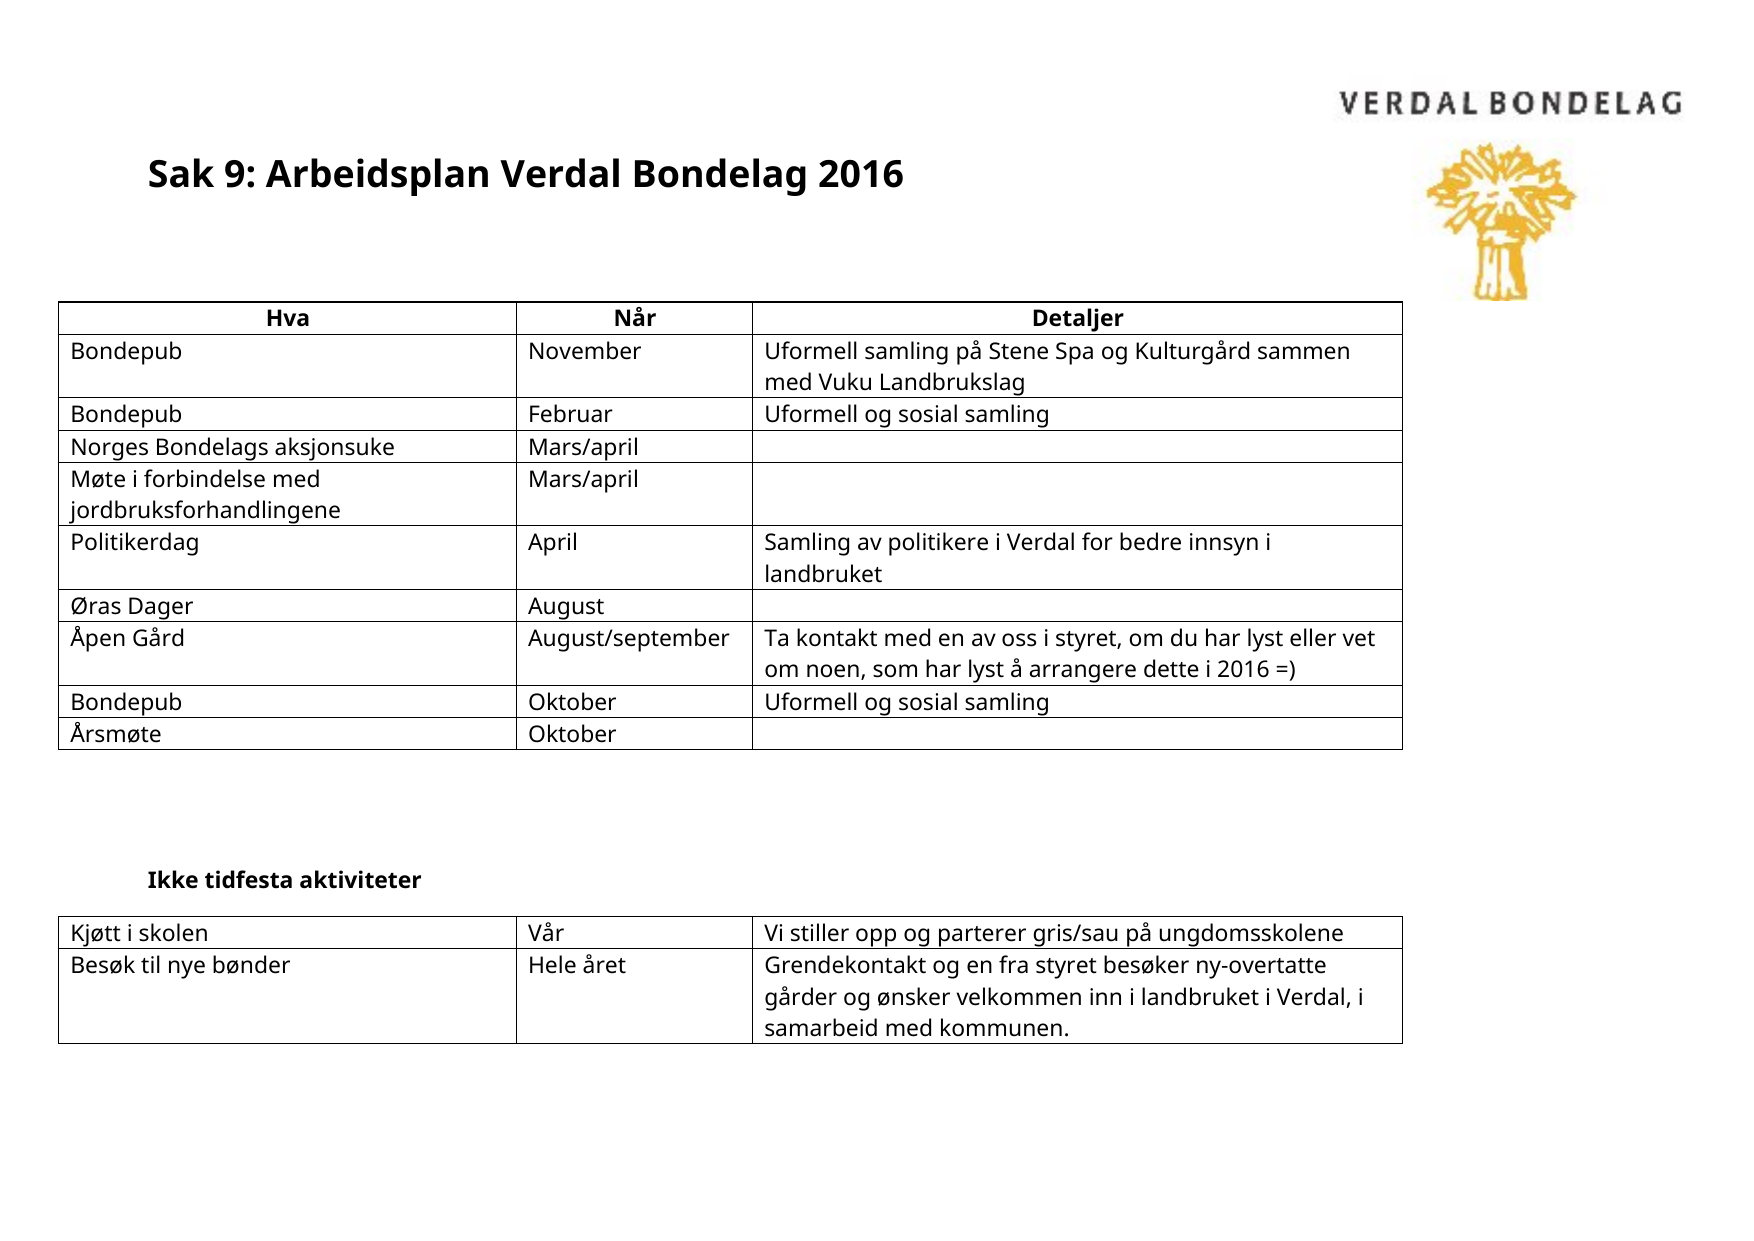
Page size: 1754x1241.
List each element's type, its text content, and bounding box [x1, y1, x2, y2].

table_cell Mars/april [517, 463, 752, 525]
text Sak 9: Arbeidsplan Verdal Bondelag 2016 [148, 148, 1286, 199]
table_cell Åpen Gård [59, 622, 516, 685]
picture [1286, 75, 1719, 296]
table_cell Besøk til nye bønder [59, 949, 516, 1043]
table_cell Grendekontakt og en fra styret besøker ny-overtatte gårder og ønsker velkommen inn i landbruket i Verdal, i samarbeid med kommunen. [753, 949, 1402, 1043]
table_header Hva [59, 303, 516, 334]
table_cell Bondepub [59, 686, 516, 717]
table_cell Bondepub [59, 398, 516, 429]
table_cell Øras Dager [59, 590, 516, 621]
table_cell Bondepub [59, 335, 516, 397]
table_cell Møte i forbindelse med jordbruksforhandlingene [59, 463, 516, 525]
table_cell Uformell og sosial samling [753, 686, 1402, 717]
table_cell Ta kontakt med en av oss i styret, om du har lyst eller vet om noen, som har lyst å arrangere dette i 2016 =) [753, 622, 1402, 685]
table_cell Oktober [517, 718, 752, 749]
table_cell [753, 718, 1402, 749]
table_cell [753, 431, 1402, 462]
table_cell April [517, 526, 752, 589]
table_header Når [517, 303, 752, 334]
table_cell Norges Bondelags aksjonsuke [59, 431, 516, 462]
table_cell August/september [517, 622, 752, 685]
table_header Vår [517, 917, 752, 948]
table_cell [753, 463, 1402, 525]
table_cell Politikerdag [59, 526, 516, 589]
table_header Detaljer [753, 303, 1402, 334]
table_cell Uformell og sosial samling [753, 398, 1402, 429]
table_cell August [517, 590, 752, 621]
table_cell Mars/april [517, 431, 752, 462]
table_cell Uformell samling på Stene Spa og Kulturgård sammen med Vuku Landbrukslag [753, 335, 1402, 397]
table_cell Februar [517, 398, 752, 429]
table_cell [753, 590, 1402, 621]
table_cell Samling av politikere i Verdal for bedre innsyn i landbruket [753, 526, 1402, 589]
table_cell November [517, 335, 752, 397]
table_cell Hele året [517, 949, 752, 1043]
table_cell Årsmøte [59, 718, 516, 749]
text Ikke tidfesta aktiviteter [148, 864, 1606, 895]
table_header Vi stiller opp og parterer gris/sau på ungdomsskolene [753, 917, 1402, 948]
table_cell Oktober [517, 686, 752, 717]
table_header Kjøtt i skolen [59, 917, 516, 948]
